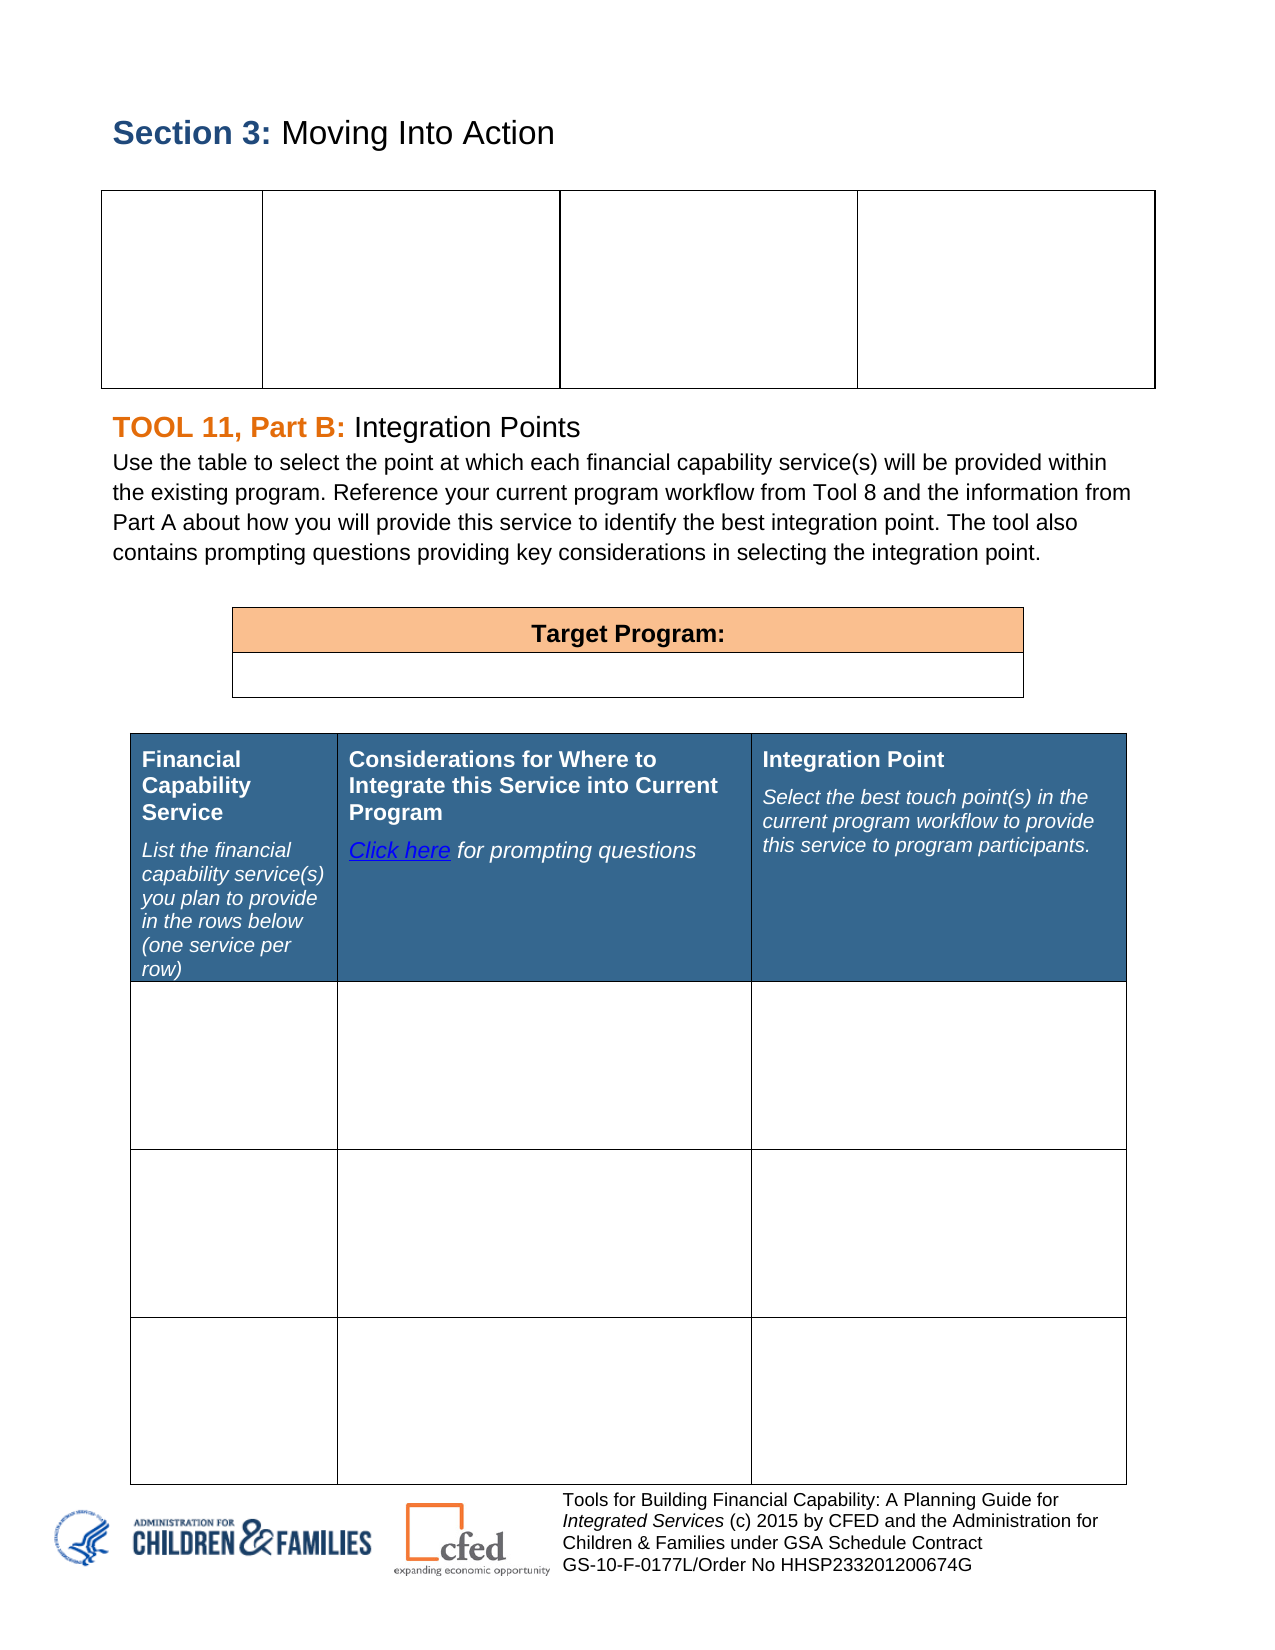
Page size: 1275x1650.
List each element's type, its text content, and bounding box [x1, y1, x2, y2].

text Use the table to select the point at which each financial capability service(s) will be provided within the existing program. Reference your current program workflow from Tool 8 and the information from Part A about how you will provide this service to identify the best integration point. The tool also contains prompting questions providing key considerations in selecting the integration point. [112, 448, 1144, 565]
table_cell [561, 191, 857, 388]
picture [35, 1501, 386, 1573]
table_header Target Program: [233, 608, 1023, 652]
table_cell [338, 982, 751, 1149]
picture [394, 1503, 550, 1576]
table_cell [131, 1150, 337, 1317]
table_cell [752, 1318, 1126, 1484]
table_cell [338, 1150, 751, 1317]
table_header Considerations for Where to Integrate this Service into Current Program Click here for prompting questions [338, 734, 751, 981]
table_header Financial Capability Service List the financial capability service(s) you plan to provide in the rows below (one service per row) [131, 734, 337, 981]
table_cell [338, 1318, 751, 1484]
table_cell [131, 1318, 337, 1484]
table_cell [131, 982, 337, 1149]
table_cell [233, 653, 1023, 697]
table_cell [752, 982, 1126, 1149]
table_cell [263, 191, 559, 388]
table_cell [752, 1150, 1126, 1317]
subtitle TOOL 11, Part B: Integration Points [112, 410, 1144, 443]
table_cell [102, 191, 262, 388]
table_header Integration Point Select the best touch point(s) in the current program workflow to provide this service to program participants. [752, 734, 1126, 981]
table_cell [858, 191, 1154, 388]
